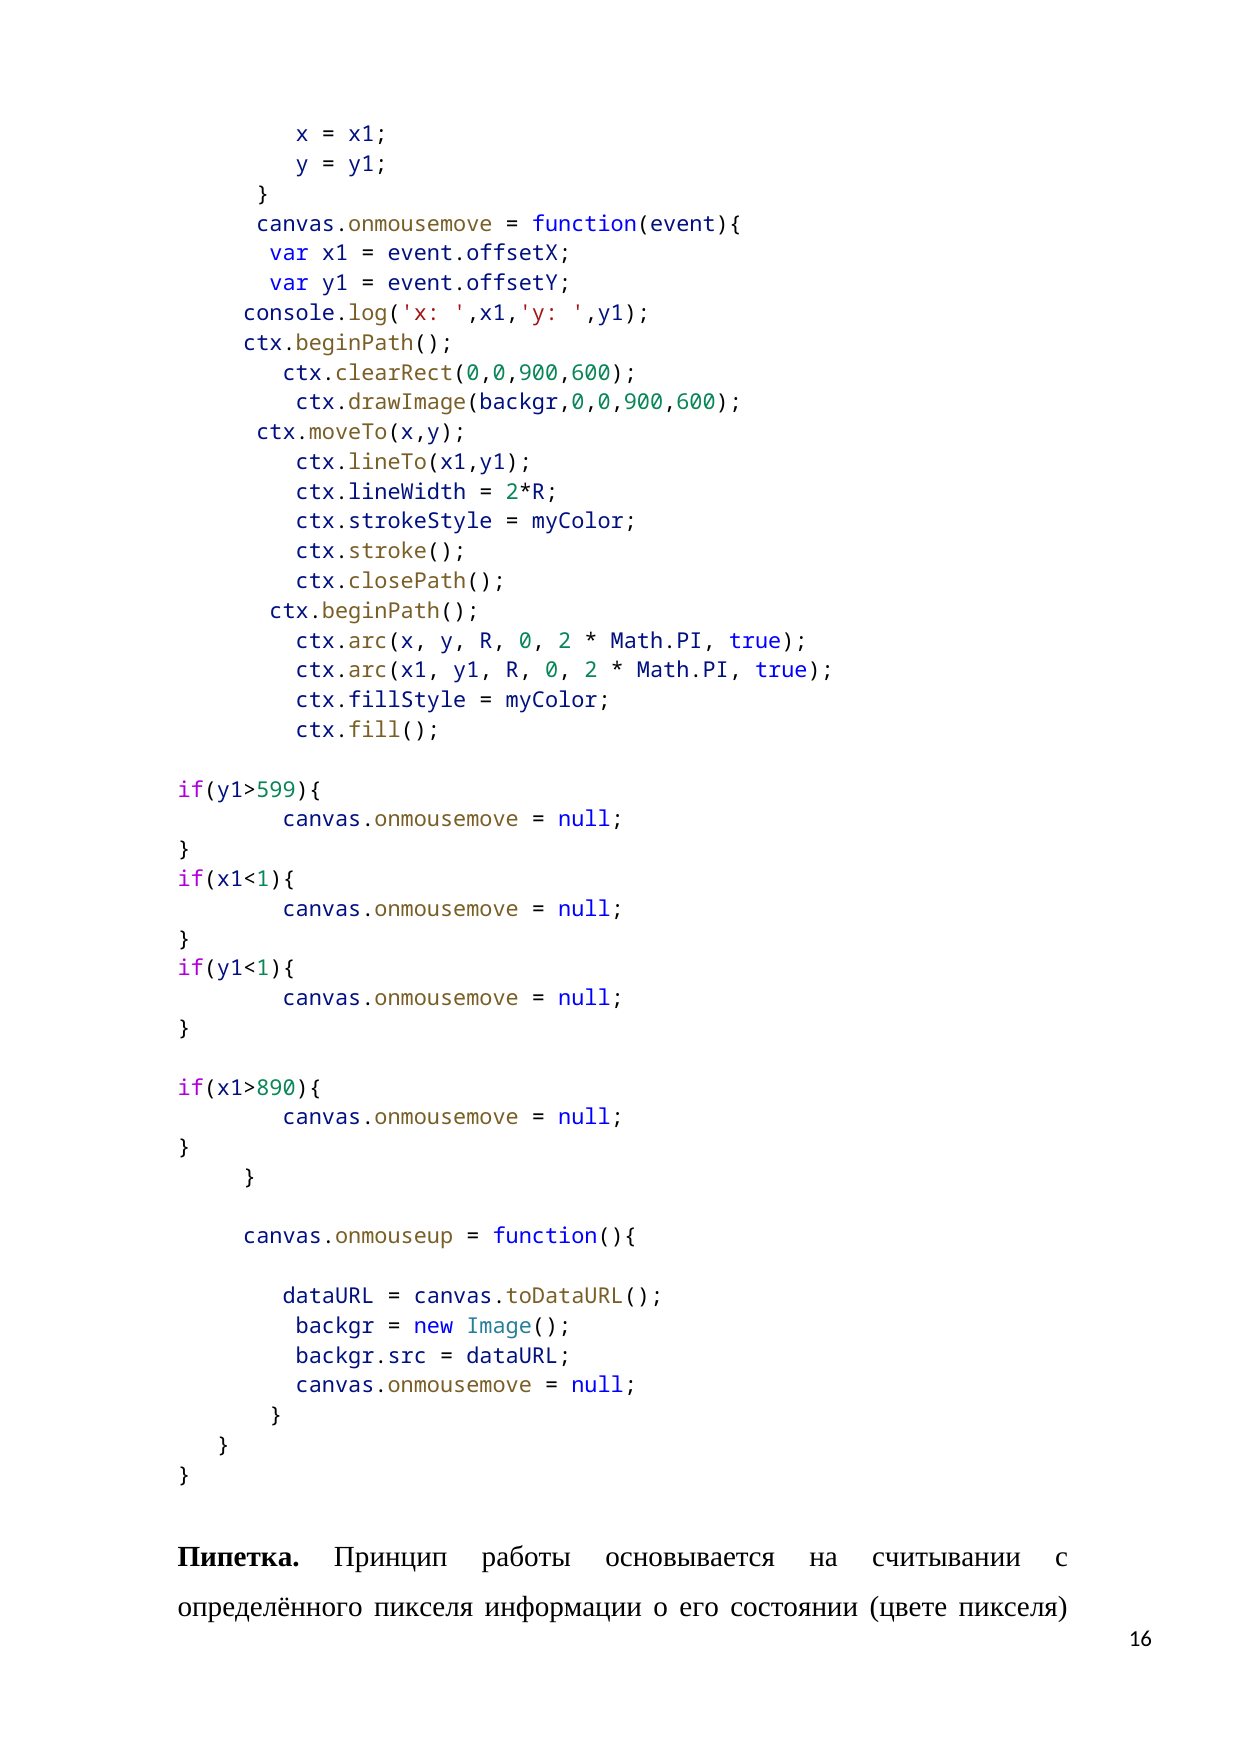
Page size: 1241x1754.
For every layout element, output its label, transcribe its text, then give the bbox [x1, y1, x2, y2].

text ctx.clearRect(0,0,900,600); [177, 356, 1152, 386]
text ctx.closePath(); [177, 565, 1152, 595]
text } [177, 1161, 1152, 1191]
text ctx.moveTo(x,y); [177, 416, 1152, 446]
text var y1 = event.offsetY; [177, 267, 1152, 297]
text canvas.onmouseup = function(){ [177, 1220, 1152, 1250]
text backgr.src = dataURL; [177, 1339, 1152, 1369]
text } [177, 922, 1152, 952]
text console.log('x: ',x1,'y: ',y1); [177, 297, 1152, 327]
text } [177, 1459, 1152, 1488]
text } [177, 178, 1152, 207]
text y = y1; [177, 148, 1152, 178]
text if(y1>599){ [177, 773, 1152, 803]
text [177, 1539, 1069, 1623]
text ctx.fill(); [177, 714, 1152, 744]
text canvas.onmousemove = null; [177, 982, 1152, 1012]
text canvas.onmousemove = null; [177, 803, 1152, 833]
text if(x1>890){ [177, 1071, 1152, 1101]
text ctx.beginPath(); [177, 595, 1152, 624]
text ctx.fillStyle = myColor; [177, 684, 1152, 714]
text var x1 = event.offsetX; [177, 237, 1152, 267]
text if(x1<1){ [177, 863, 1152, 893]
text ctx.lineTo(x1,y1); [177, 446, 1152, 476]
text dataURL = canvas.toDataURL(); [177, 1280, 1152, 1310]
text } [177, 1429, 1152, 1459]
text canvas.onmousemove = null; [177, 1101, 1152, 1131]
text backgr = new Image(); [177, 1310, 1152, 1339]
text canvas.onmousemove = null; [177, 1369, 1152, 1399]
text if(y1<1){ [177, 952, 1152, 982]
text ctx.beginPath(); [177, 327, 1152, 356]
text x = x1; [177, 118, 1152, 148]
text ctx.stroke(); [177, 535, 1152, 565]
text ctx.lineWidth = 2*R; [177, 476, 1152, 505]
text } [177, 833, 1152, 863]
text } [177, 1012, 1152, 1042]
text } [177, 1131, 1152, 1161]
text } [177, 1399, 1152, 1429]
text ctx.arc(x1, y1, R, 0, 2 * Math.PI, true); [177, 654, 1152, 684]
text canvas.onmousemove = null; [177, 893, 1152, 922]
text ctx.drawImage(backgr,0,0,900,600); [177, 386, 1152, 416]
text ctx.strokeStyle = myColor; [177, 505, 1152, 535]
text ctx.arc(x, y, R, 0, 2 * Math.PI, true); [177, 624, 1152, 654]
text canvas.onmousemove = function(event){ [177, 207, 1152, 237]
